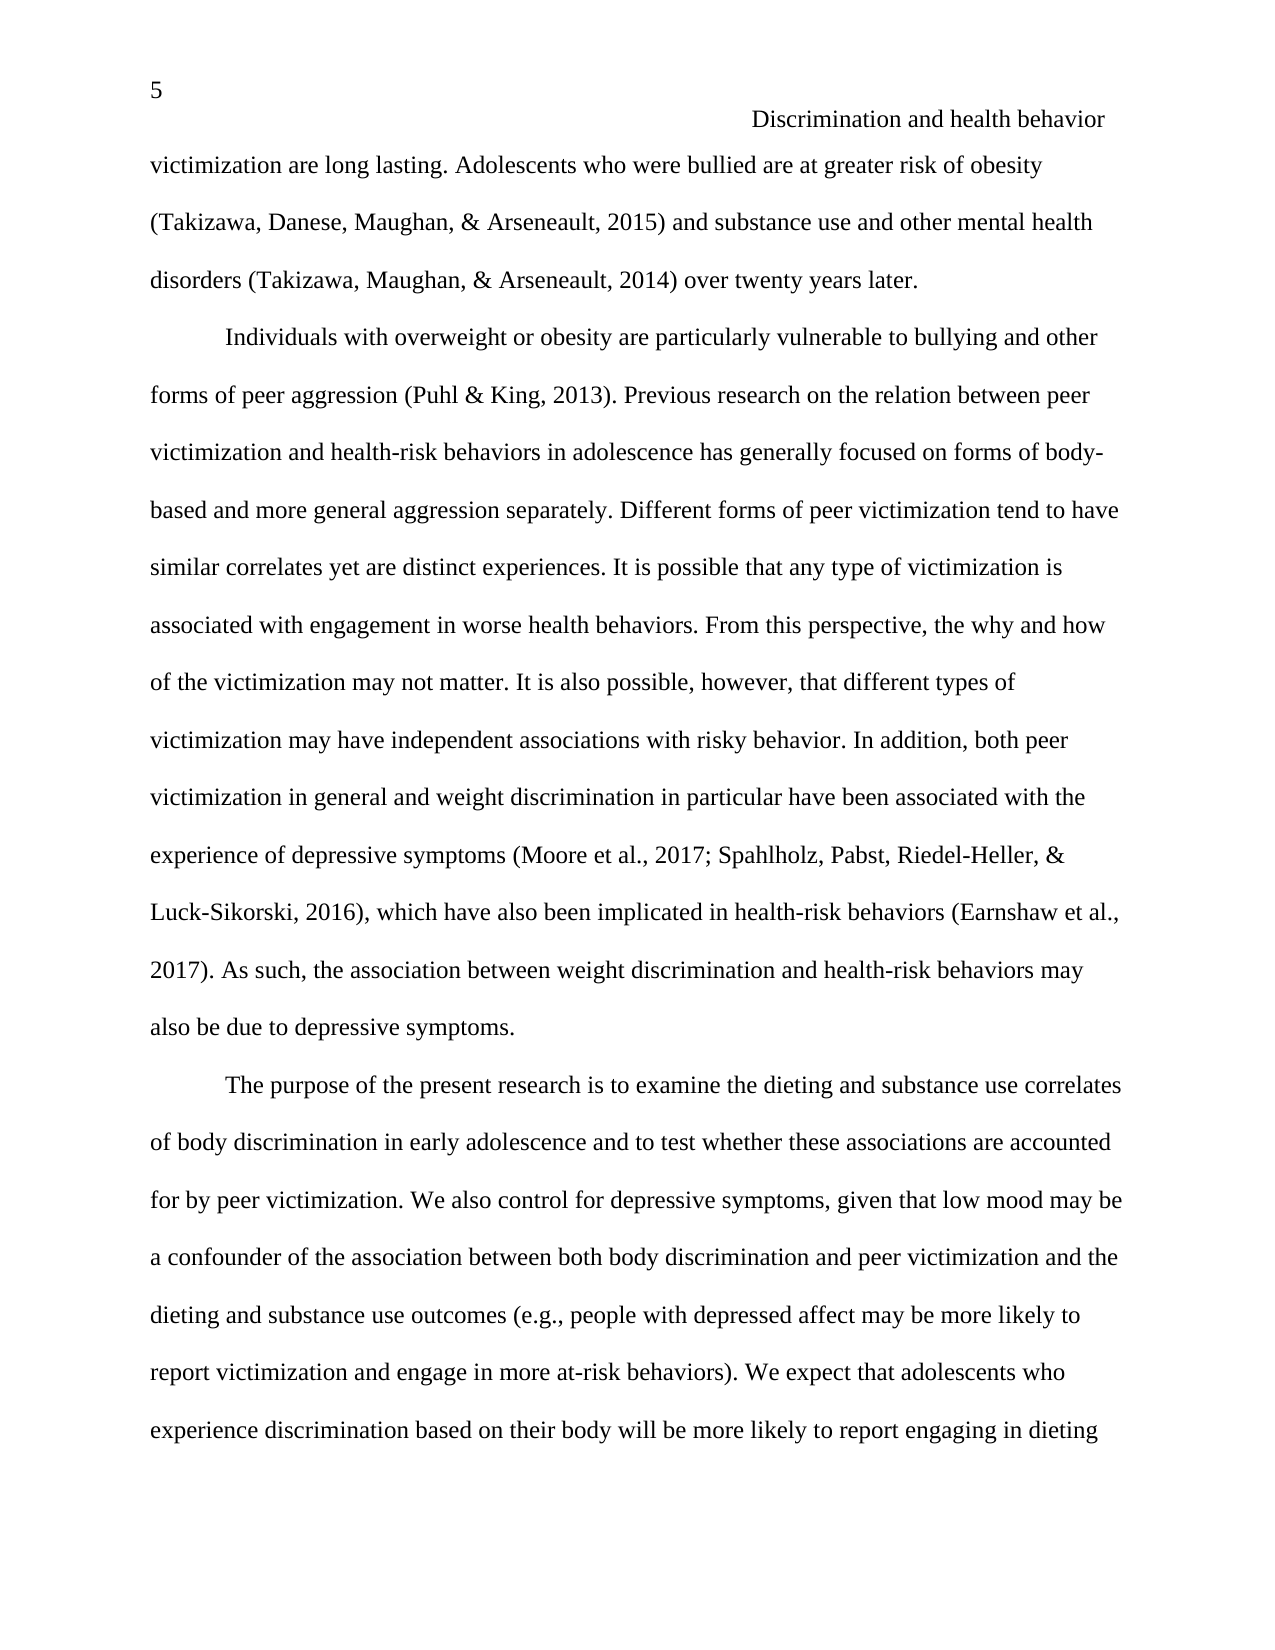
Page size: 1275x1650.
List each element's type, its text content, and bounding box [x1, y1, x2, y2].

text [150, 1070, 1125, 1444]
text Individuals with overweight or obesity are particularly vulnerable to bullying and other forms of peer aggression (Puhl & King, 2013). Previous research on the relation between peer victimization and health-risk behaviors in adolescence has generally focused on forms of body-based and more general aggression separately. Different forms of peer victimization tend to have similar correlates yet are distinct experiences. It is possible that any type of victimization is associated with engagement in worse health behaviors. From this perspective, the why and how of the victimization may not matter. It is also possible, however, that different types of victimization may have independent associations with risky behavior. In addition, both peer victimization in general and weight discrimination in particular have been associated with the experience of depressive symptoms (Moore et al., 2017; Spahlholz, Pabst, Riedel-Heller, & Luck-Sikorski, 2016), which have also been implicated in health-risk behaviors (Earnshaw et al., 2017). As such, the association between weight discrimination and health-risk behaviors may also be due to depressive symptoms. [150, 322, 1125, 1041]
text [150, 150, 1125, 294]
